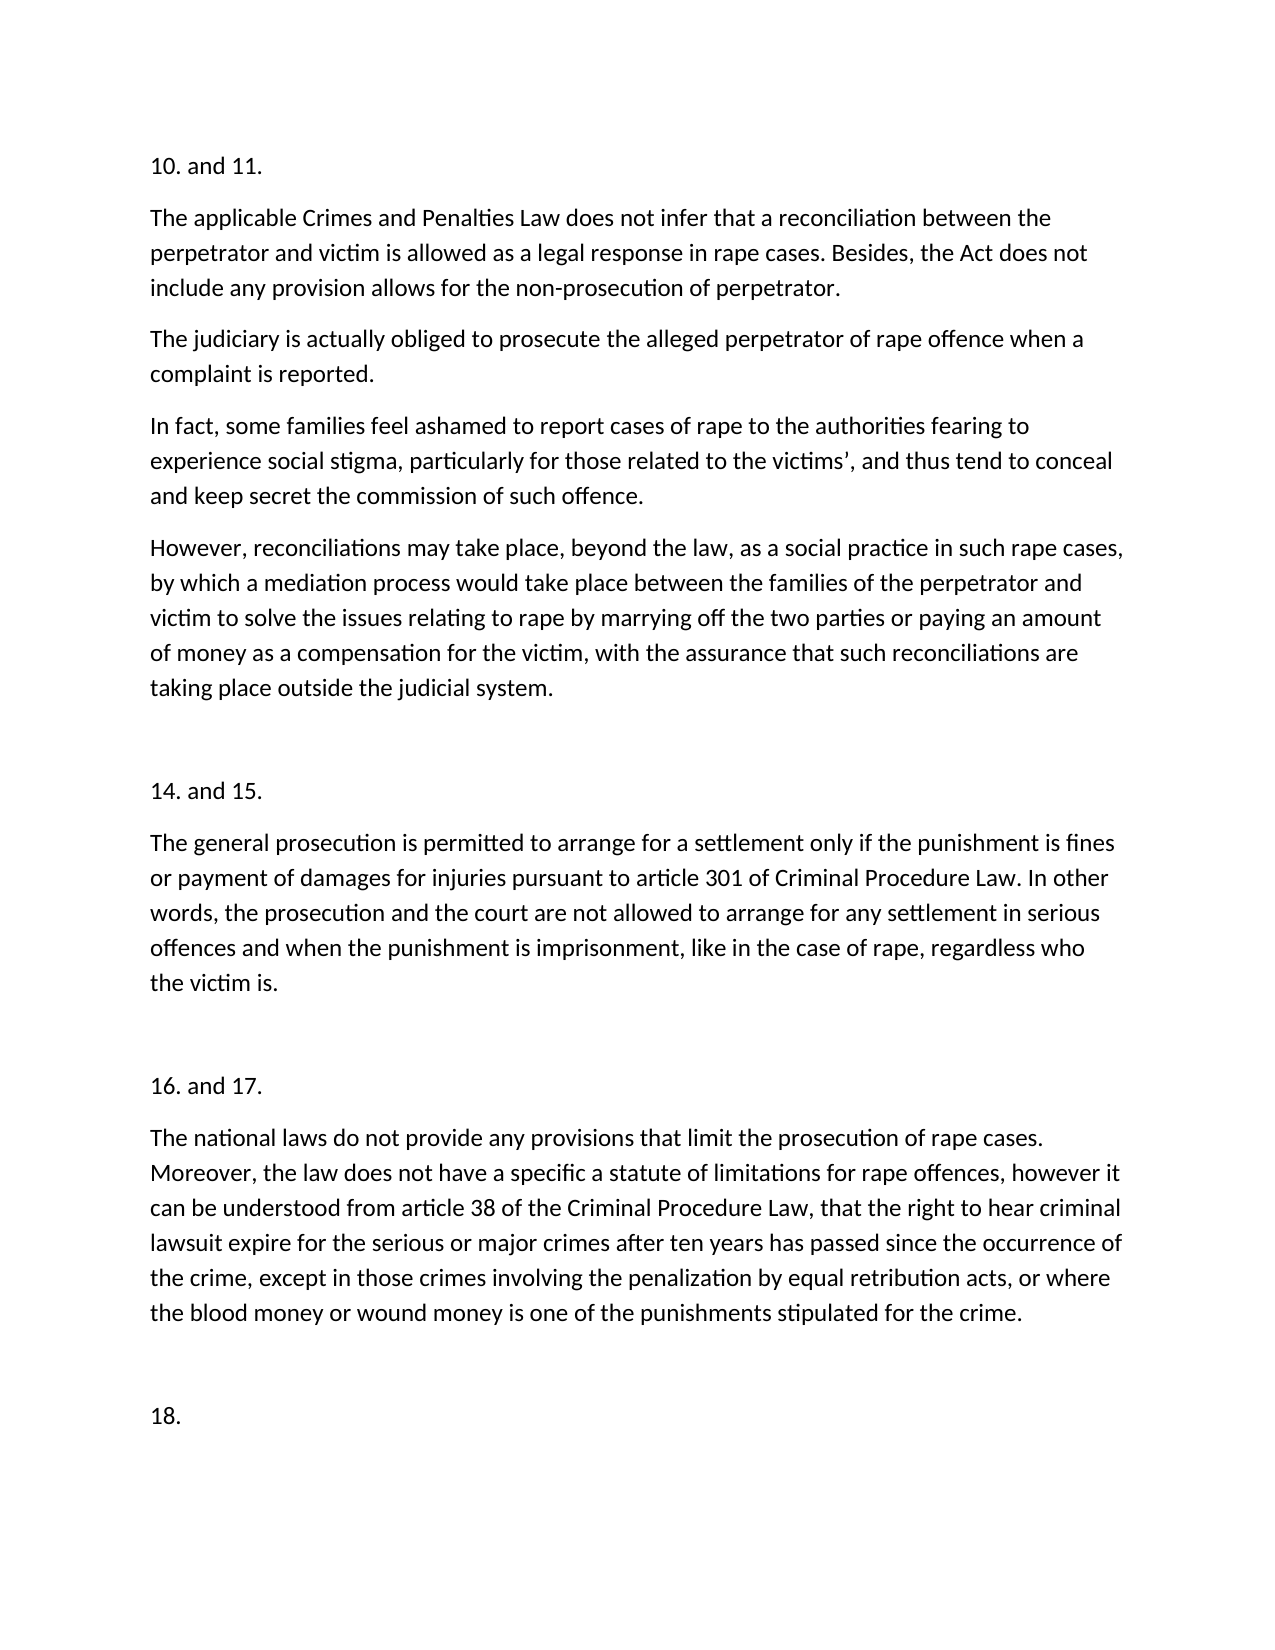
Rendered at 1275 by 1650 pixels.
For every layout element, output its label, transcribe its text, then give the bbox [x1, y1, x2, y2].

text 10. and 11. [150, 150, 1125, 181]
text The judiciary is actually obliged to prosecute the alleged perpetrator of rape offence when a complaint is reported. [150, 323, 1125, 389]
text 16. and 17. [150, 1070, 1125, 1101]
text 18. [150, 1400, 1125, 1431]
text However, reconciliations may take place, beyond the law, as a social practice in such rape cases, by which a mediation process would take place between the families of the perpetrator and victim to solve the issues relating to rape by marrying off the two parties or paying an amount of money as a compensation for the victim, with the assurance that such reconciliations are taking place outside the judicial system. [150, 532, 1125, 702]
text The general prosecution is permitted to arrange for a settlement only if the punishment is fines or payment of damages for injuries pursuant to article 301 of Criminal Procedure Law. In other words, the prosecution and the court are not allowed to arrange for any settlement in serious offences and when the punishment is imprisonment, like in the case of rape, regardless who the victim is. [150, 827, 1125, 997]
text The national laws do not provide any provisions that limit the prosecution of rape cases. Moreover, the law does not have a specific a statute of limitations for rape offences, however it can be understood from article 38 of the Criminal Procedure Law, that the right to hear criminal lawsuit expire for the serious or major crimes after ten years has passed since the occurrence of the crime, except in those crimes involving the penalization by equal retribution acts, or where the blood money or wound money is one of the punishments stipulated for the crime. [150, 1122, 1125, 1327]
text In fact, some families feel ashamed to report cases of rape to the authorities fearing to experience social stigma, particularly for those related to the victims’, and thus tend to conceal and keep secret the commission of such offence. [150, 410, 1125, 511]
text 14. and 15. [150, 775, 1125, 806]
text The applicable Crimes and Penalties Law does not infer that a reconciliation between the perpetrator and victim is allowed as a legal response in rape cases. Besides, the Act does not include any provision allows for the non-prosecution of perpetrator. [150, 202, 1125, 302]
